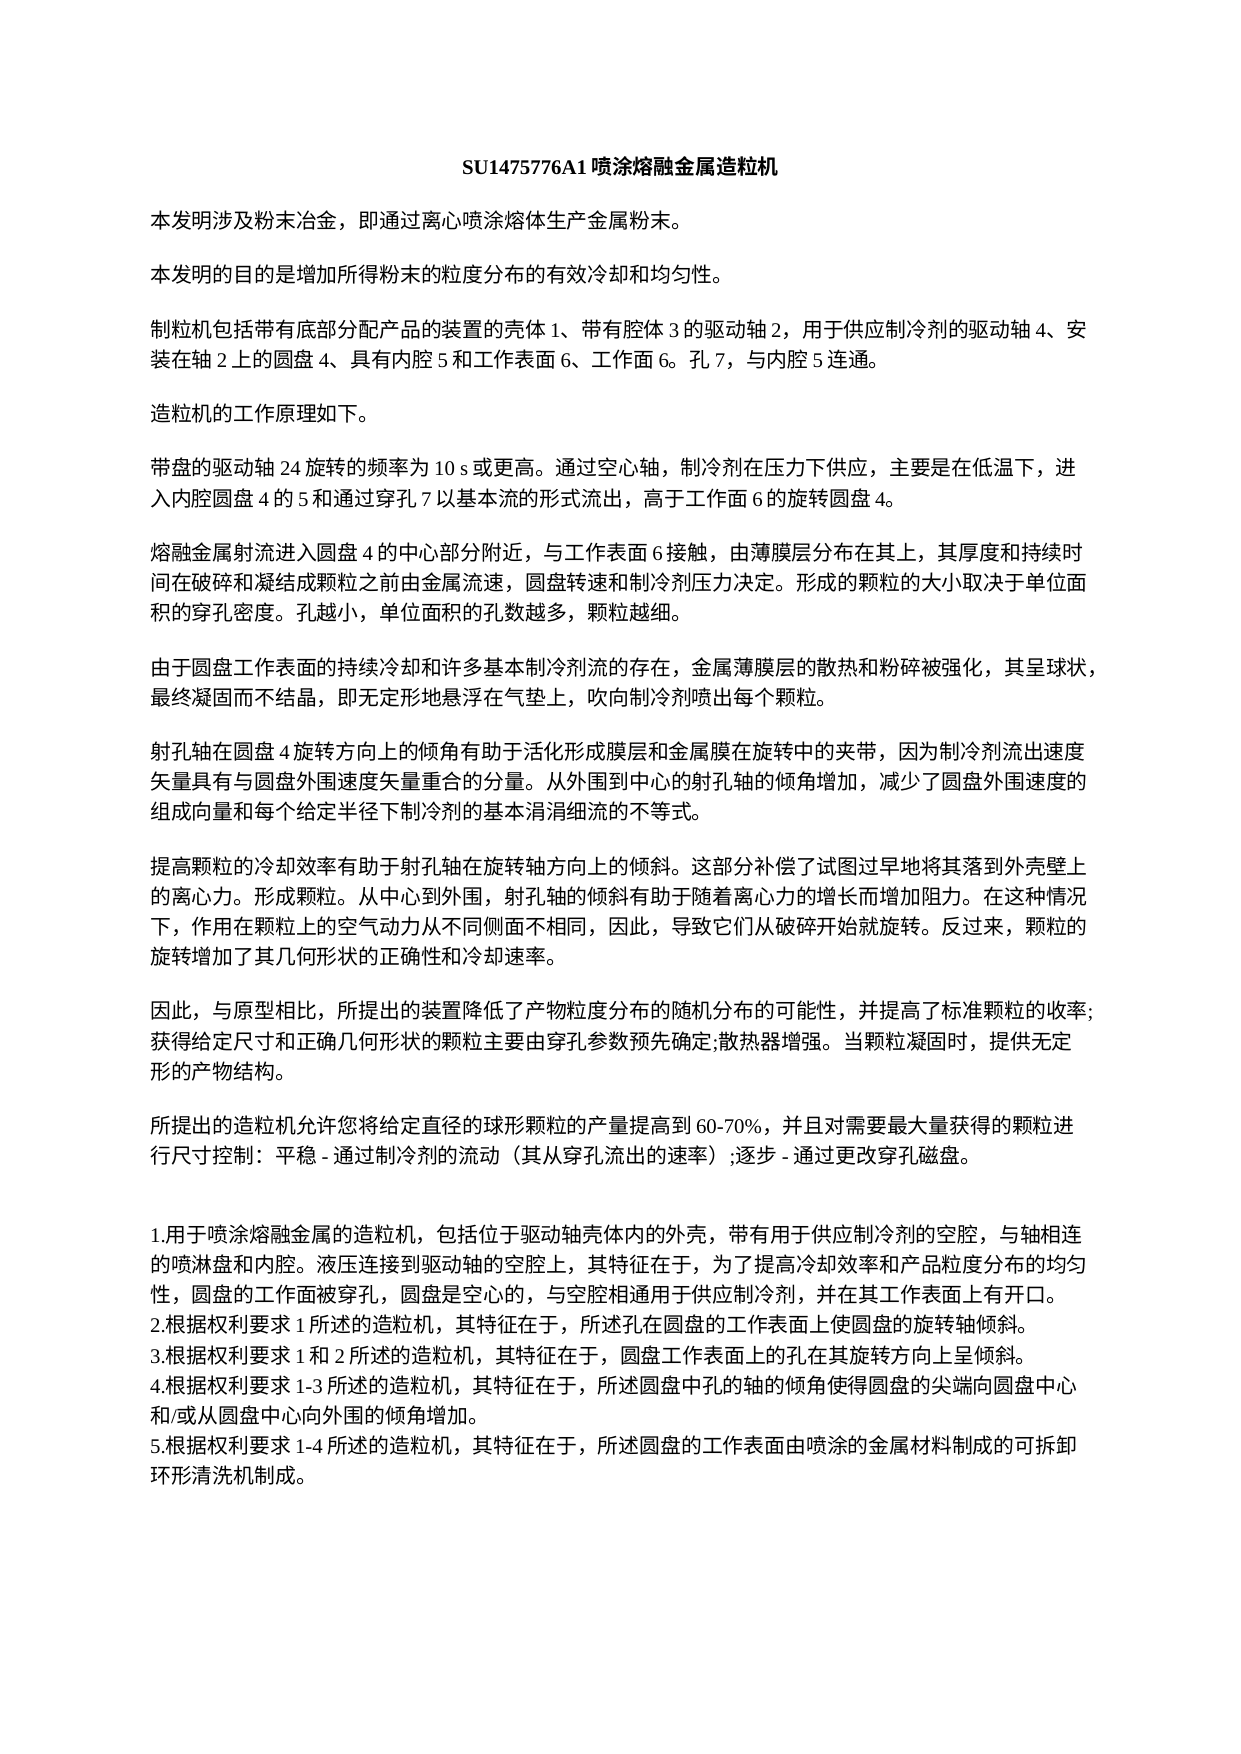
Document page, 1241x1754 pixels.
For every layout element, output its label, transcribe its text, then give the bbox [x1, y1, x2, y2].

text 射孔轴在圆盘4旋转方向上的倾角有助于活化形成膜层和金属膜在旋转中的夹带，因为制冷剂流出速度矢量具有与圆盘外围速度矢量重合的分量。从外围到中心的射孔轴的倾角增加，减少了圆盘外围速度的组成向量和每个给定半径下制冷剂的基本涓涓细流的不等式。 [150, 735, 1090, 826]
text 熔融金属射流进入圆盘4的中心部分附近，与工作表面6接触，由薄膜层分布在其上，其厚度和持续时间在破碎和凝结成颗粒之前由金属流速，圆盘转速和制冷剂压力决定。形成的颗粒的大小取决于单位面积的穿孔密度。孔越小，单位面积的孔数越多，颗粒越细。 [150, 536, 1090, 627]
text 所提出的造粒机允许您将给定直径的球形颗粒的产量提高到60-70%，并且对需要最大量获得的颗粒进行尺寸控制：平稳 - 通过制冷剂的流动（其从穿孔流出的速率）;逐步 - 通过更改穿孔磁盘。 [150, 1109, 1090, 1170]
text 制粒机包括带有底部分配产品的装置的壳体1、带有腔体3的驱动轴2，用于供应制冷剂的驱动轴4、安装在轴2上的圆盘4、具有内腔5和工作表面6、工作面6。孔7，与内腔5连通。 [150, 313, 1090, 373]
text 3.根据权利要求1和2所述的造粒机，其特征在于，圆盘工作表面上的孔在其旋转方向上呈倾斜。 [150, 1339, 1090, 1369]
text 提高颗粒的冷却效率有助于射孔轴在旋转轴方向上的倾斜。这部分补偿了试图过早地将其落到外壳壁上的离心力。形成颗粒。从中心到外围，射孔轴的倾斜有助于随着离心力的增长而增加阻力。在这种情况下，作用在颗粒上的空气动力从不同侧面不相同，因此，导致它们从破碎开始就旋转。反过来，颗粒的旋转增加了其几何形状的正确性和冷却速率。 [150, 850, 1090, 971]
text 带盘的驱动轴 24旋转的频率为10 s或更高。通过空心轴，制冷剂在压力下供应，主要是在低温下，进入内腔圆盘4的5和通过穿孔7以基本流的形式流出，高于工作面6的旋转圆盘4。 [150, 452, 1090, 512]
text 造粒机的工作原理如下。 [150, 397, 1090, 427]
text 由于圆盘工作表面的持续冷却和许多基本制冷剂流的存在，金属薄膜层的散热和粉碎被强化，其呈球状，最终凝固而不结晶，即无定形地悬浮在气垫上，吹向制冷剂喷出每个颗粒。 [150, 651, 1090, 711]
text 本发明涉及粉末冶金，即通过离心喷涂熔体生产金属粉末。 [150, 204, 1090, 234]
text 本发明的目的是增加所得粉末的粒度分布的有效冷却和均匀性。 [150, 258, 1090, 289]
text 2.根据权利要求1所述的造粒机，其特征在于，所述孔在圆盘的工作表面上使圆盘的旋转轴倾斜。 [150, 1309, 1090, 1339]
text 5.根据权利要求1-4所述的造粒机，其特征在于，所述圆盘的工作表面由喷涂的金属材料制成的可拆卸环形清洗机制成。 [150, 1429, 1090, 1490]
text 因此，与原型相比，所提出的装置降低了产物粒度分布的随机分布的可能性，并提高了标准颗粒的收率;获得给定尺寸和正确几何形状的颗粒主要由穿孔参数预先确定;散热器增强。当颗粒凝固时，提供无定形的产物结构。 [150, 995, 1090, 1085]
text 1.用于喷涂熔融金属的造粒机，包括位于驱动轴壳体内的外壳，带有用于供应制冷剂的空腔，与轴相连的喷淋盘和内腔。液压连接到驱动轴的空腔上，其特征在于，为了提高冷却效率和产品粒度分布的均匀性，圆盘的工作面被穿孔，圆盘是空心的，与空腔相通用于供应制冷剂，并在其工作表面上有开口。 [150, 1218, 1090, 1309]
text 4.根据权利要求1-3所述的造粒机，其特征在于，所述圆盘中孔的轴的倾角使得圆盘的尖端向圆盘中心和/或从圆盘中心向外围的倾角增加。 [150, 1369, 1090, 1429]
text SU1475776A1喷涂熔融金属造粒机 [150, 150, 1090, 180]
